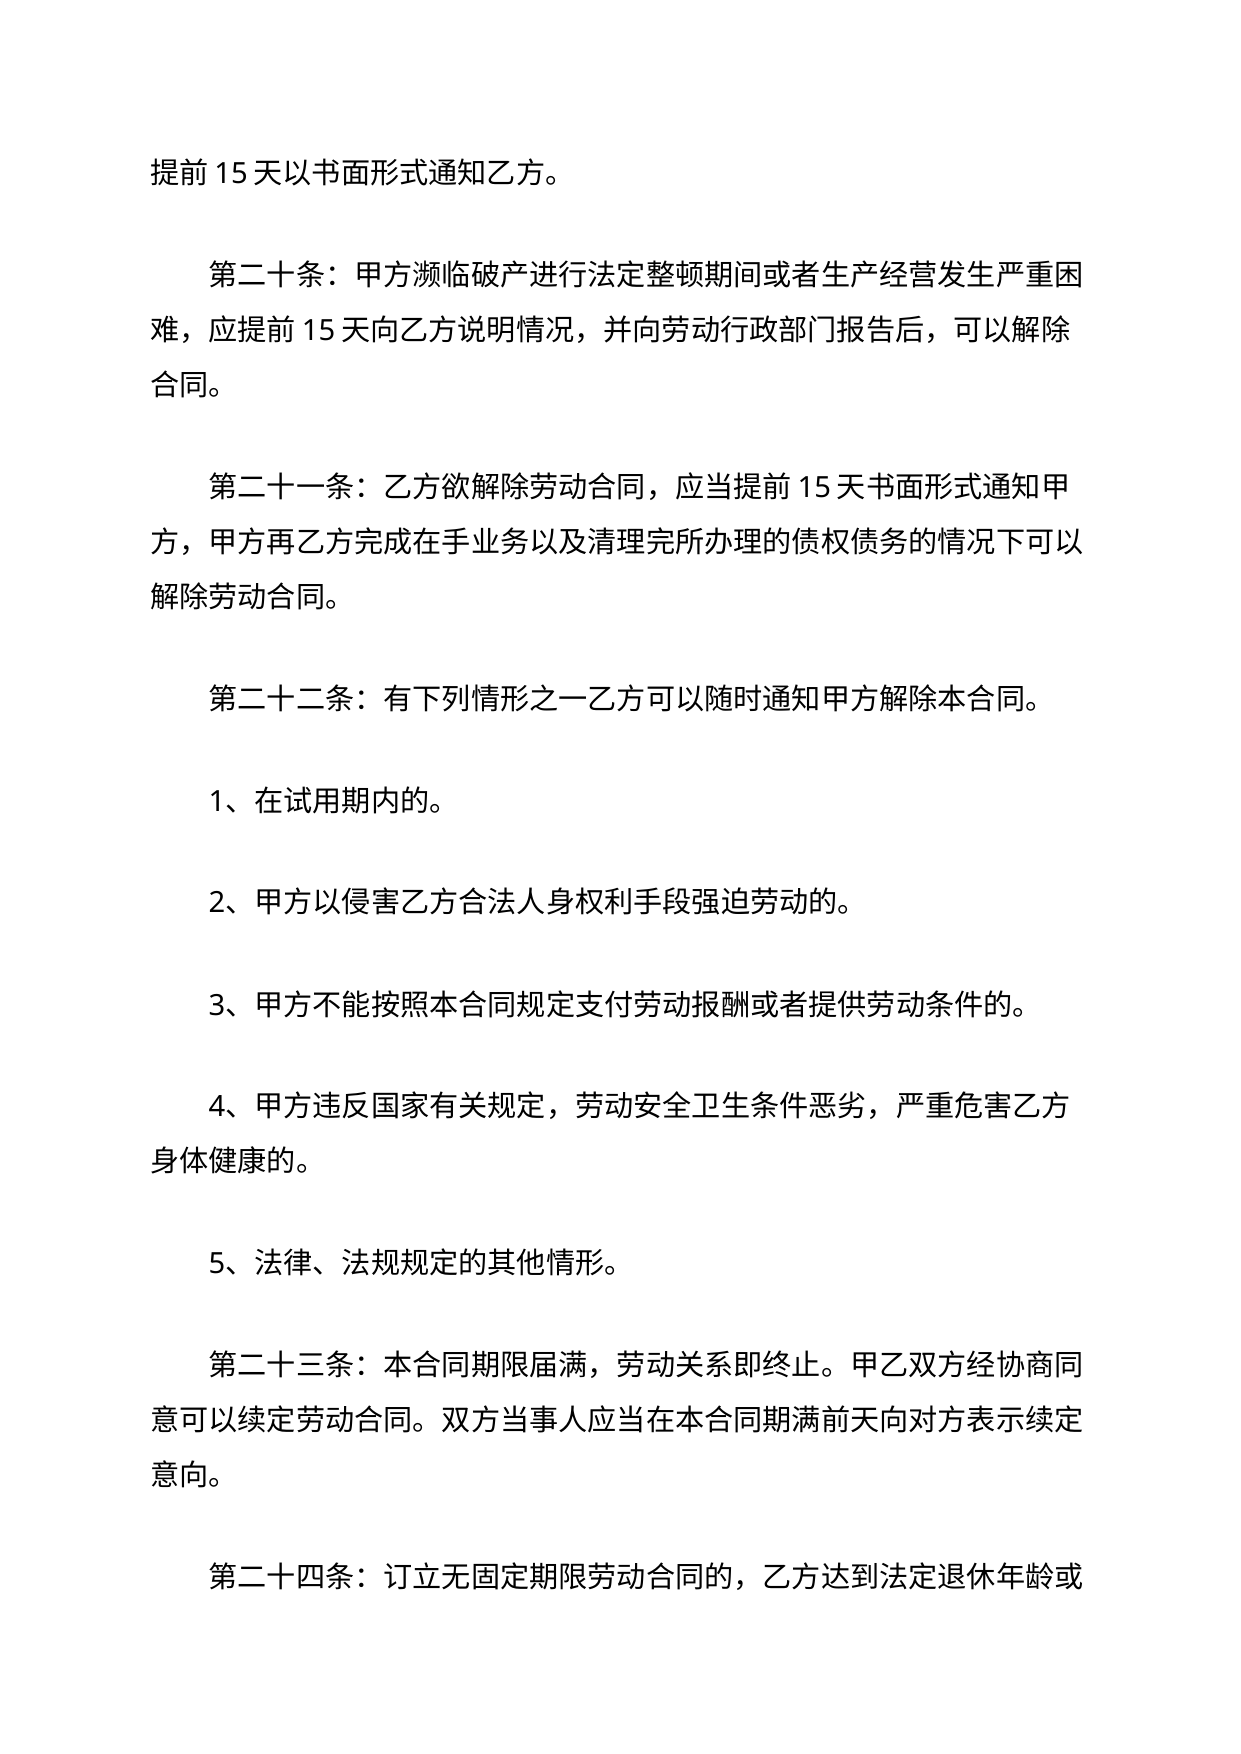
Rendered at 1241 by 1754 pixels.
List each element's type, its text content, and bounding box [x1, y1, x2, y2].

text 3、甲方不能按照本合同规定支付劳动报酬或者提供劳动条件的。 [150, 981, 1090, 1023]
text 2、甲方以侵害乙方合法人身权利手段强迫劳动的。 [150, 879, 1090, 921]
text 第二十一条：乙方欲解除劳动合同，应当提前15天书面形式通知甲方，甲方再乙方完成在手业务以及清理完所办理的债权债务的情况下可以解除劳动合同。 [150, 464, 1090, 616]
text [150, 1553, 1090, 1596]
text 1、在试用期内的。 [150, 777, 1090, 819]
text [150, 150, 1090, 192]
text 4、甲方违反国家有关规定，劳动安全卫生条件恶劣，严重危害乙方身体健康的。 [150, 1083, 1090, 1180]
text 第二十三条：本合同期限届满，劳动关系即终止。甲乙双方经协商同意可以续定劳动合同。双方当事人应当在本合同期满前天向对方表示续定意向。 [150, 1342, 1090, 1494]
text 5、法律、法规规定的其他情形。 [150, 1240, 1090, 1282]
text 第二十二条：有下列情形之一乙方可以随时通知甲方解除本合同。 [150, 675, 1090, 718]
text 第二十条：甲方濒临破产进行法定整顿期间或者生产经营发生严重困难，应提前15天向乙方说明情况，并向劳动行政部门报告后，可以解除合同。 [150, 252, 1090, 404]
